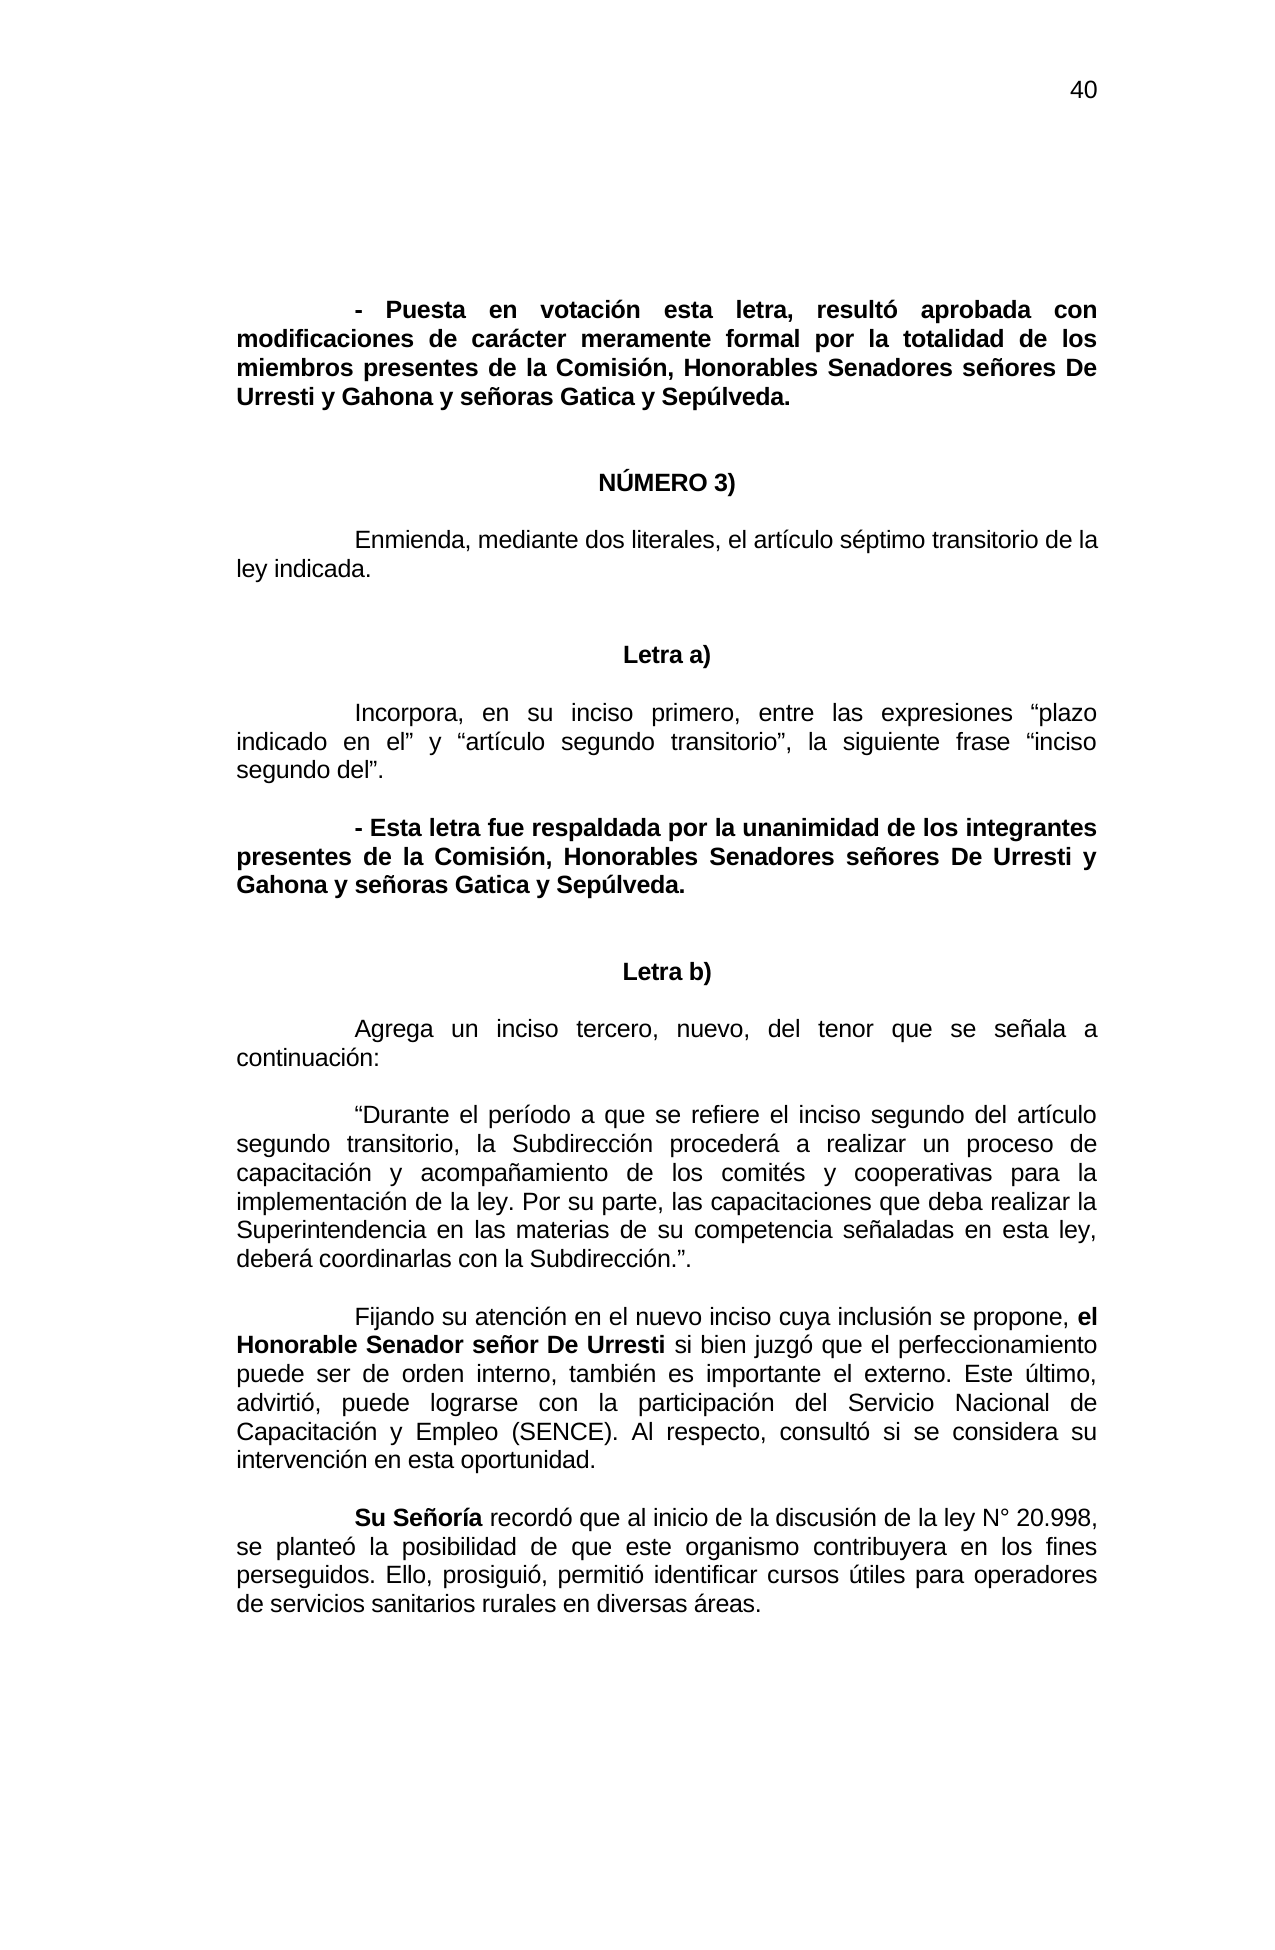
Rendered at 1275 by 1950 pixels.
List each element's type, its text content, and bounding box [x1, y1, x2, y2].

text - Esta letra fue respaldada por la unanimidad de los integrantes presentes de la Comisión, Honorables Senadores señores De Urresti y Gahona y señoras Gatica y Sepúlveda. [236, 813, 1098, 899]
text Incorpora, en su inciso primero, entre las expresiones “plazo indicado en el” y “artículo segundo transitorio”, la siguiente frase “inciso segundo del”. [236, 698, 1098, 784]
text - Puesta en votación esta letra, resultó aprobada con modificaciones de carácter meramente formal por la totalidad de los miembros presentes de la Comisión, Honorables Senadores señores De Urresti y Gahona y señoras Gatica y Sepúlveda. [236, 295, 1098, 410]
text Su Señoría recordó que al inicio de la discusión de la ley N° 20.998, se planteó la posibilidad de que este organismo contribuyera en los fines perseguidos. Ello, prosiguió, permitió identificar cursos útiles para operadores de servicios sanitarios rurales en diversas áreas. [236, 1503, 1098, 1618]
text Enmienda, mediante dos literales, el artículo séptimo transitorio de la ley indicada. [236, 525, 1098, 583]
title Letra b) [236, 957, 1098, 985]
text Fijando su atención en el nuevo inciso cuya inclusión se propone, el Honorable Senador señor De Urresti si bien juzgó que el perfeccionamiento puede ser de orden interno, también es importante el externo. Este último, advirtió, puede lograrse con la participación del Servicio Nacional de Capacitación y Empleo (SENCE). Al respecto, consultó si se considera su intervención en esta oportunidad. [236, 1302, 1098, 1474]
text “Durante el período a que se refiere el inciso segundo del artículo segundo transitorio, la Subdirección procederá a realizar un proceso de capacitación y acompañamiento de los comités y cooperativas para la implementación de la ley. Por su parte, las capacitaciones que deba realizar la Superintendencia en las materias de su competencia señaladas en esta ley, deberá coordinarlas con la Subdirección.”. [236, 1100, 1098, 1273]
title Letra a) [236, 640, 1098, 669]
title Número 3) [236, 468, 1098, 497]
text Agrega un inciso tercero, nuevo, del tenor que se señala a continuación: [236, 1014, 1098, 1072]
